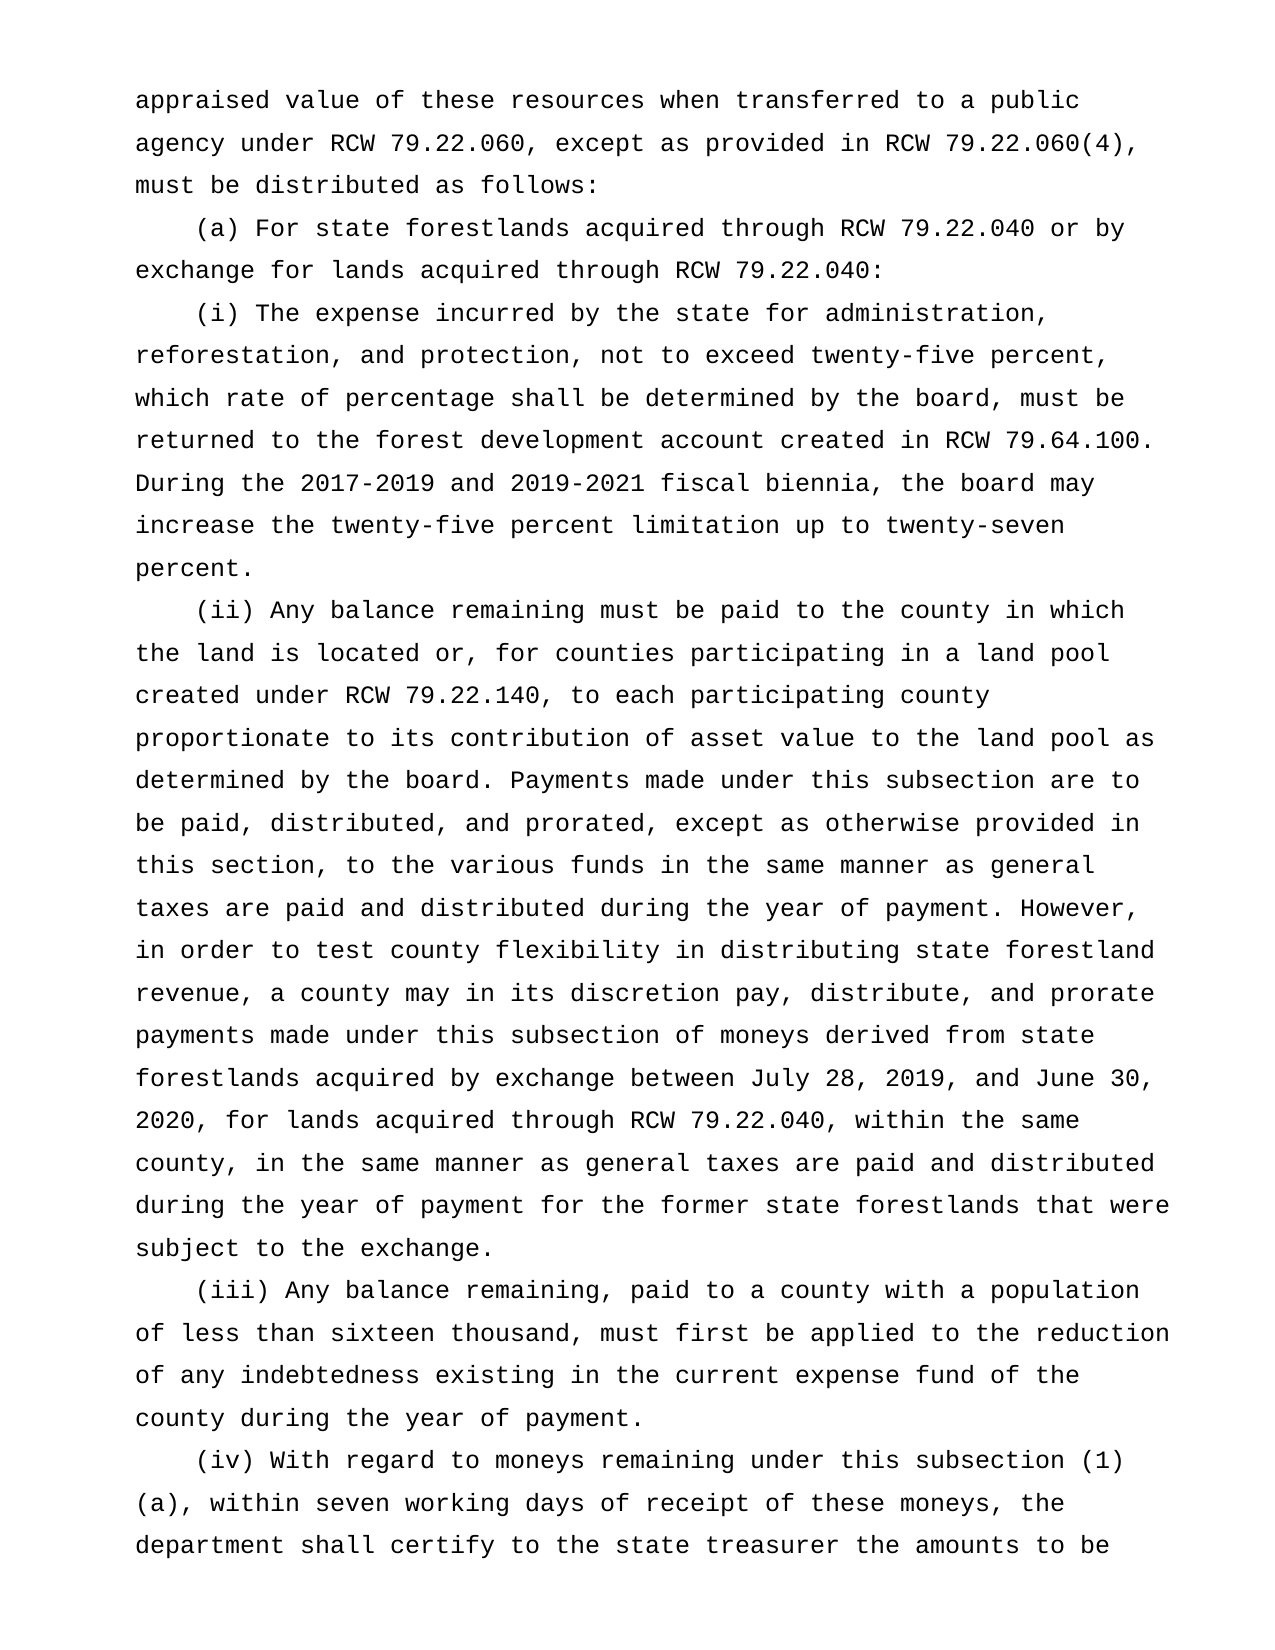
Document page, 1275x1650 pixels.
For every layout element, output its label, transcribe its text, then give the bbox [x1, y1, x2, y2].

text (ii) Any balance remaining must be paid to the county in which the land is located or, for counties participating in a land pool created under RCW 79.22.140, to each participating county proportionate to its contribution of asset value to the land pool as determined by the board. Payments made under this subsection are to be paid, distributed, and prorated, except as otherwise provided in this section, to the various funds in the same manner as general taxes are paid and distributed during the year of payment. However, in order to test county flexibility in distributing state forestland revenue, a county may in its discretion pay, distribute, and prorate payments made under this subsection of moneys derived from state forestlands acquired by exchange between July 28, 2019, and June 30, 2020, for lands acquired through RCW 79.22.040, within the same county, in the same manner as general taxes are paid and distributed during the year of payment for the former state forestlands that were subject to the exchange. [135, 585, 1170, 1265]
text (a) For state forestlands acquired through RCW 79.22.040 or by exchange for lands acquired through RCW 79.22.040: [135, 202, 1170, 287]
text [135, 1435, 1170, 1562]
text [135, 75, 1170, 202]
text (iii) Any balance remaining, paid to a county with a population of less than sixteen thousand, must first be applied to the reduction of any indebtedness existing in the current expense fund of the county during the year of payment. [135, 1265, 1170, 1435]
text (i) The expense incurred by the state for administration, reforestation, and protection, not to exceed twenty-five percent, which rate of percentage shall be determined by the board, must be returned to the forest development account created in RCW 79.64.100. During the 2017-2019 and 2019-2021 fiscal biennia, the board may increase the twenty-five percent limitation up to twenty-seven percent. [135, 287, 1170, 585]
